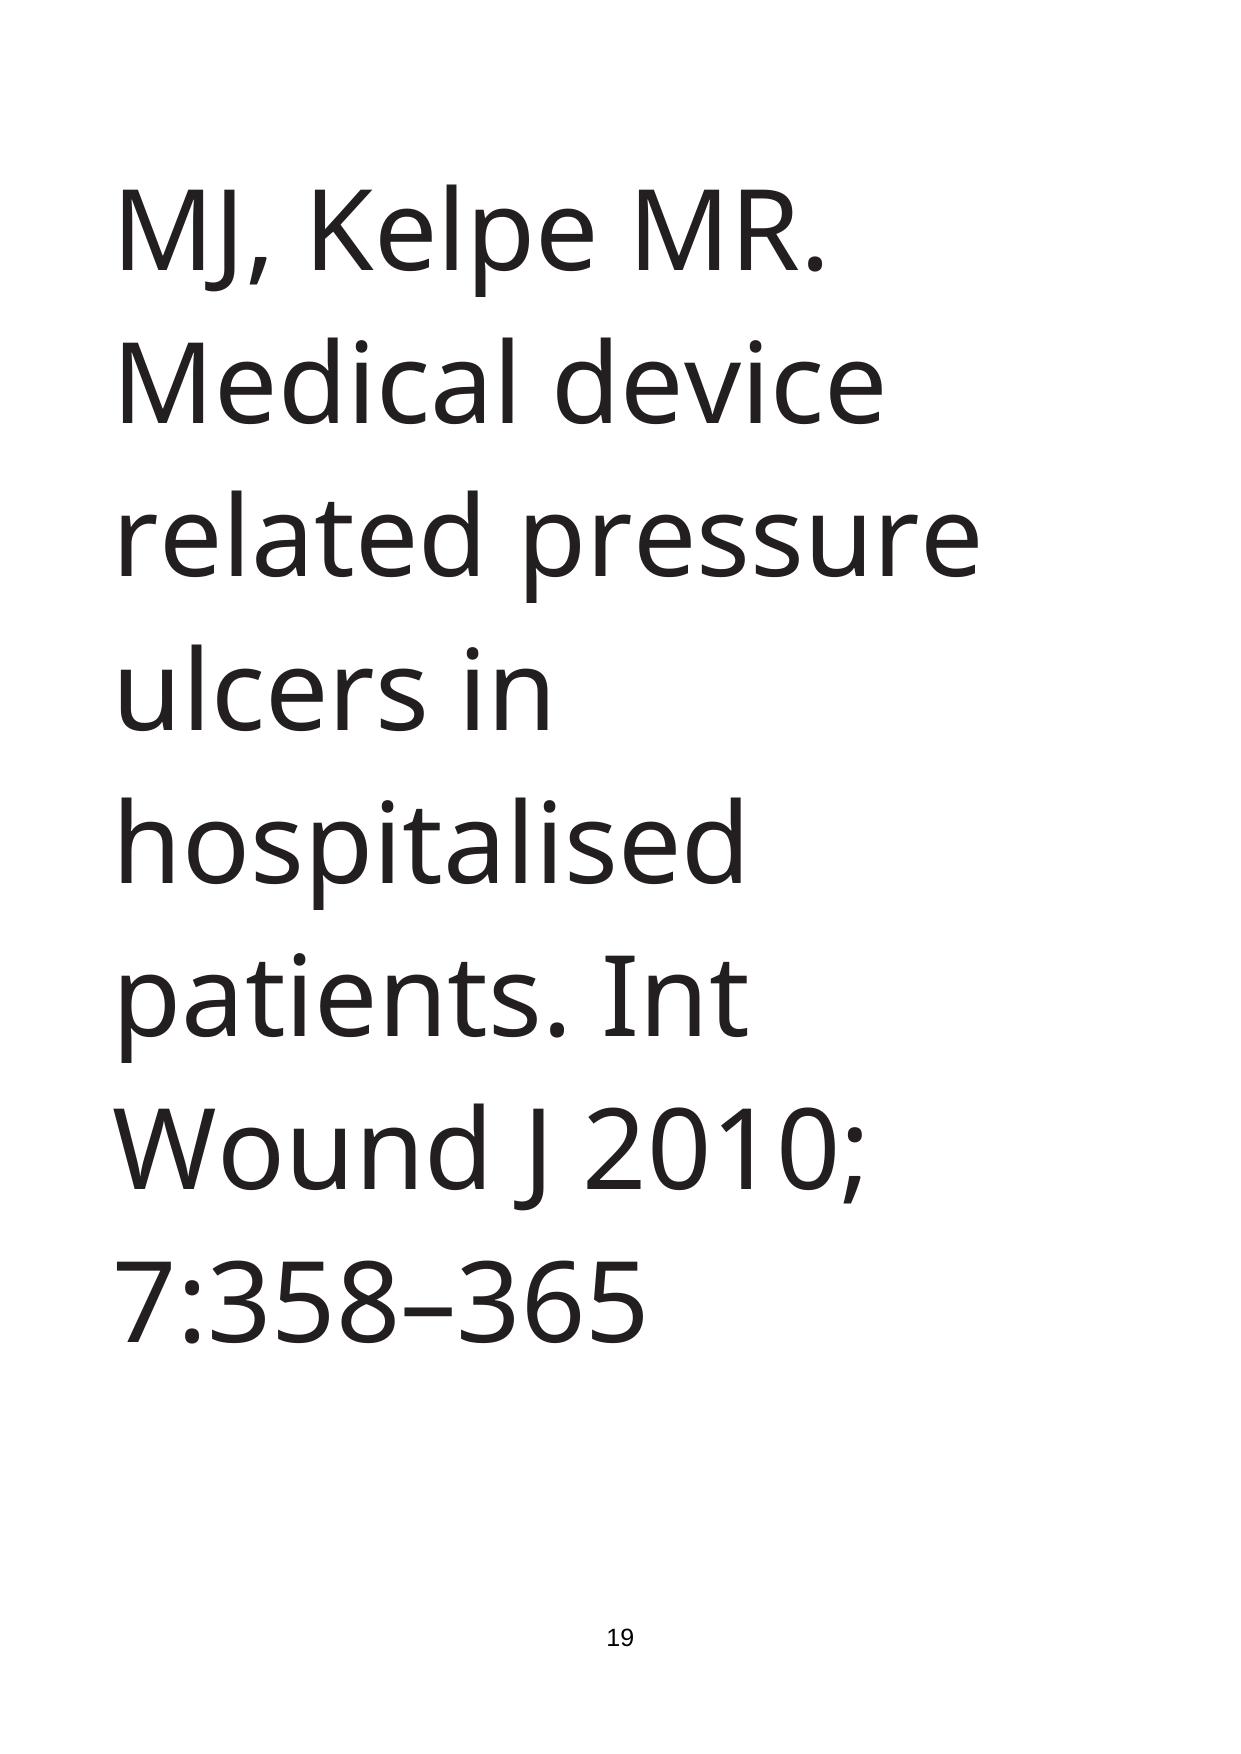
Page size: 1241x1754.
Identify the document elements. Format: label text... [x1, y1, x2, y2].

text hospitalised patients. Int Wound J 2010; 7:358–365 [112, 763, 1128, 1376]
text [112, 150, 1128, 763]
